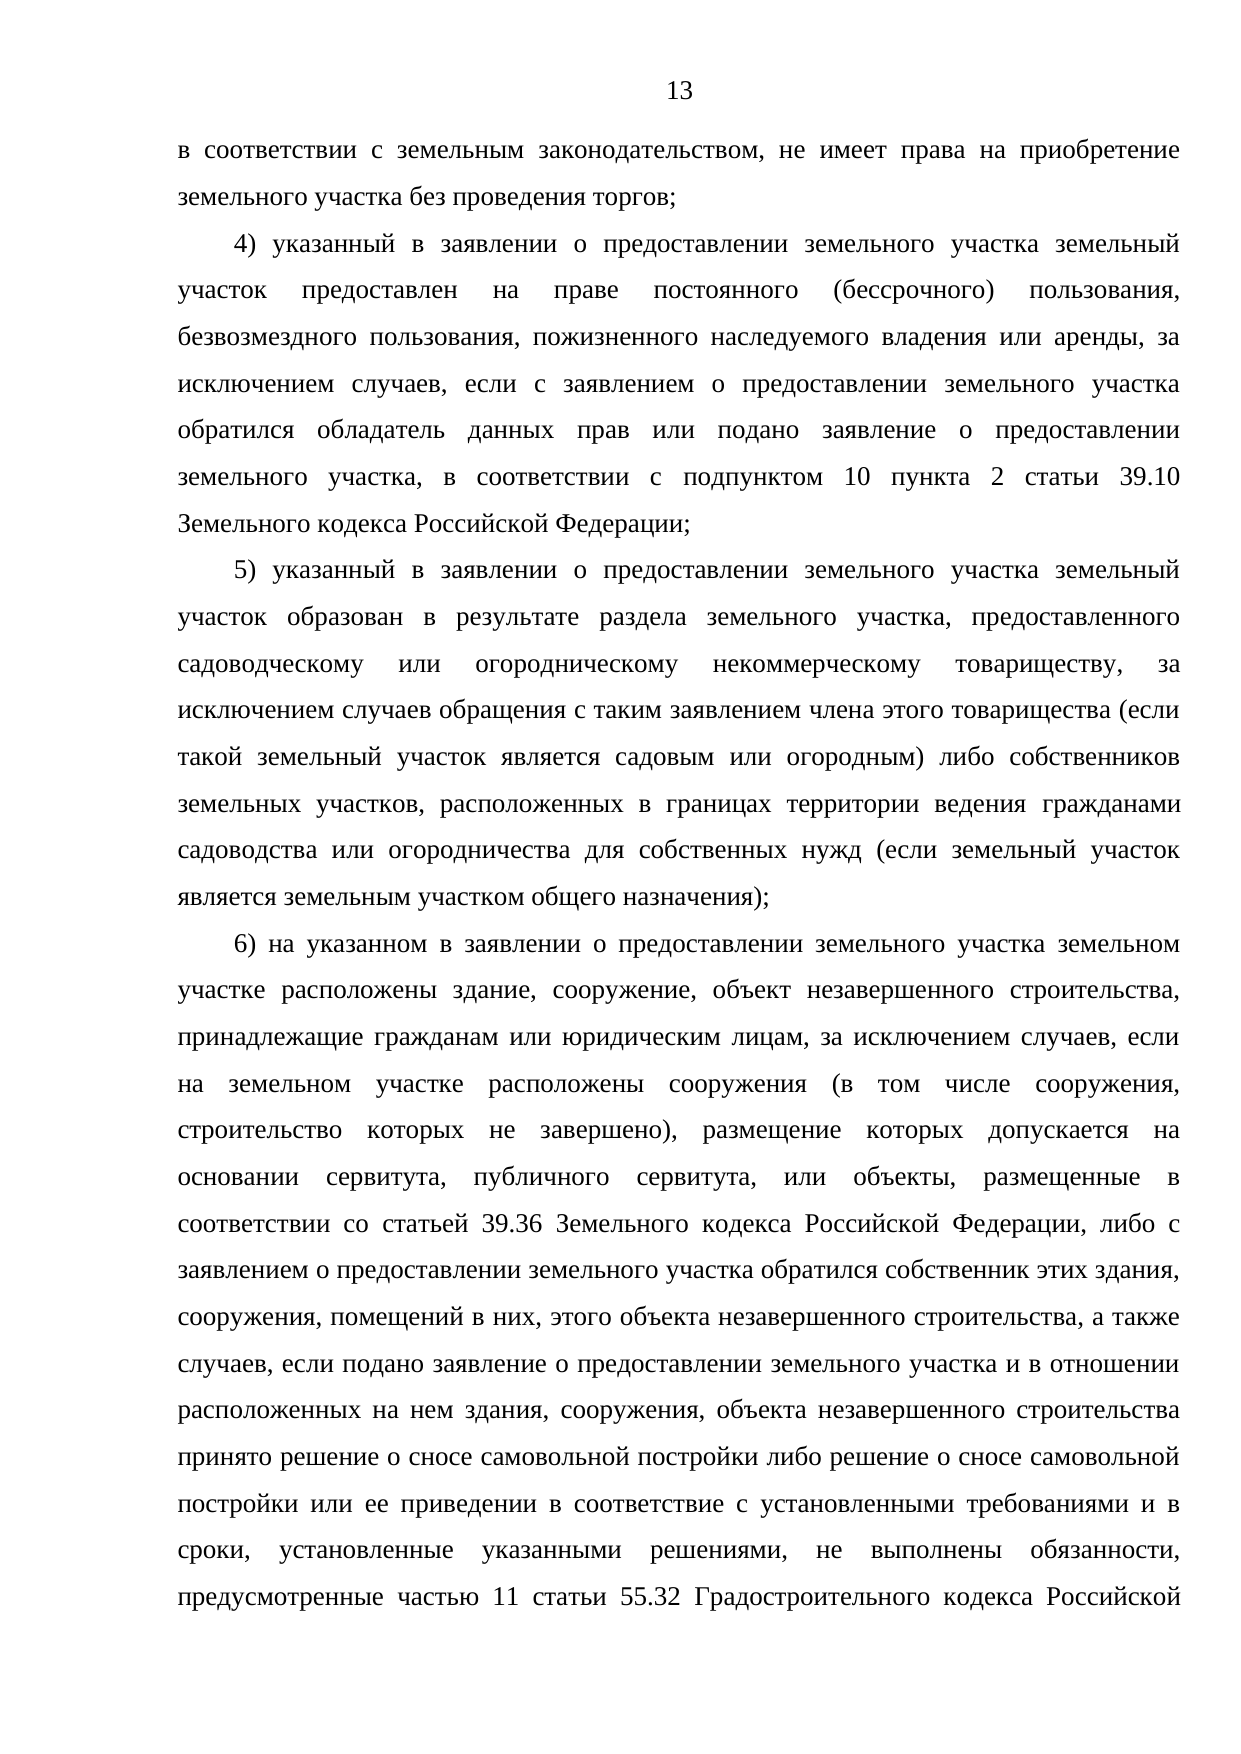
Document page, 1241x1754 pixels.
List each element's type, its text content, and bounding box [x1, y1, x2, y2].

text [177, 134, 1181, 211]
text 5) указанный в заявлении о предоставлении земельного участка земельный участок образован в результате раздела земельного участка, предоставленного садоводческому или огородническому некоммерческому товариществу, за исключением случаев обращения с таким заявлением члена этого товарищества (если такой земельный участок является садовым или огородным) либо собственников земельных участков, расположенных в границах территории ведения гражданами садоводства или огородничества для собственных нужд (если земельный участок является земельным участком общего назначения); [177, 554, 1181, 911]
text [177, 927, 1181, 1611]
text 4) указанный в заявлении о предоставлении земельного участка земельный участок предоставлен на праве постоянного (бессрочного) пользования, безвозмездного пользования, пожизненного наследуемого владения или аренды, за исключением случаев, если с заявлением о предоставлении земельного участка обратился обладатель данных прав или подано заявление о предоставлении земельного участка, в соответствии с подпунктом 10 пункта 2 статьи 39.10 Земельного кодекса Российской Федерации; [177, 227, 1181, 538]
